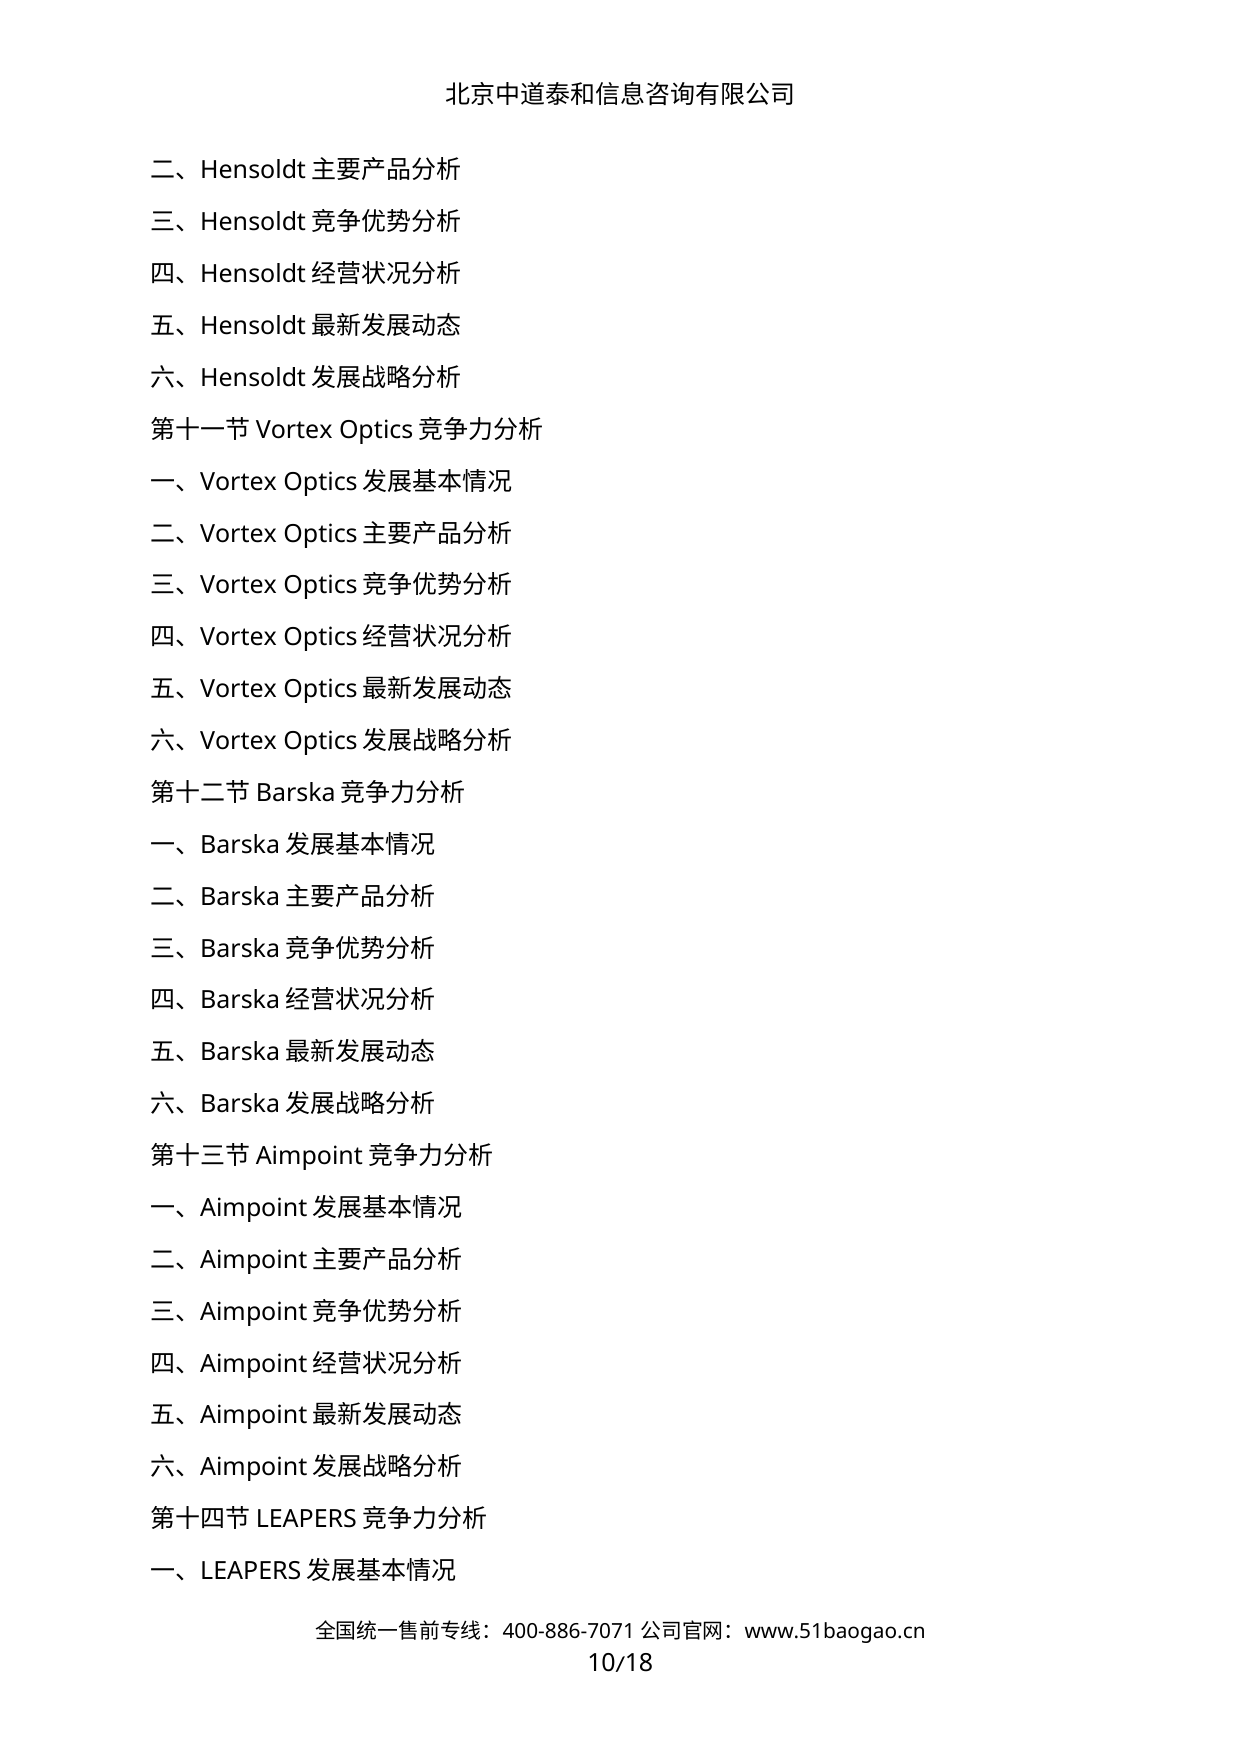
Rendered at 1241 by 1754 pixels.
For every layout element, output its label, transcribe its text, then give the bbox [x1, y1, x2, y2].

text 一、Barska发展基本情况 [150, 824, 1090, 861]
text 一、Aimpoint发展基本情况 [150, 1187, 1090, 1224]
text 第十三节 Aimpoint竞争力分析 [150, 1136, 1090, 1172]
text 六、Hensoldt发展战略分析 [150, 357, 1090, 394]
text 四、Aimpoint经营状况分析 [150, 1343, 1090, 1379]
text 四、Hensoldt经营状况分析 [150, 254, 1090, 290]
text 四、Vortex Optics经营状况分析 [150, 617, 1090, 653]
text 五、Aimpoint最新发展动态 [150, 1395, 1090, 1431]
text 三、Aimpoint竞争优势分析 [150, 1291, 1090, 1327]
text 五、Barska最新发展动态 [150, 1032, 1090, 1068]
text 第十四节 LEAPERS竞争力分析 [150, 1499, 1090, 1535]
text 五、Hensoldt最新发展动态 [150, 306, 1090, 342]
text 二、Vortex Optics主要产品分析 [150, 513, 1090, 549]
text 二、Aimpoint主要产品分析 [150, 1239, 1090, 1276]
text 一、Vortex Optics发展基本情况 [150, 461, 1090, 497]
text 六、Aimpoint发展战略分析 [150, 1447, 1090, 1483]
text 三、Hensoldt竞争优势分析 [150, 202, 1090, 238]
text 一、LEAPERS发展基本情况 [150, 1551, 1090, 1587]
text 第十一节 Vortex Optics竞争力分析 [150, 409, 1090, 446]
text 六、Vortex Optics发展战略分析 [150, 721, 1090, 757]
text 四、Barska经营状况分析 [150, 980, 1090, 1016]
text 六、Barska发展战略分析 [150, 1084, 1090, 1120]
text 五、Vortex Optics最新发展动态 [150, 669, 1090, 705]
text 二、Barska主要产品分析 [150, 876, 1090, 912]
text 三、Vortex Optics竞争优势分析 [150, 565, 1090, 601]
text 二、Hensoldt主要产品分析 [150, 150, 1090, 186]
text 三、Barska竞争优势分析 [150, 928, 1090, 964]
text 第十二节 Barska竞争力分析 [150, 772, 1090, 809]
